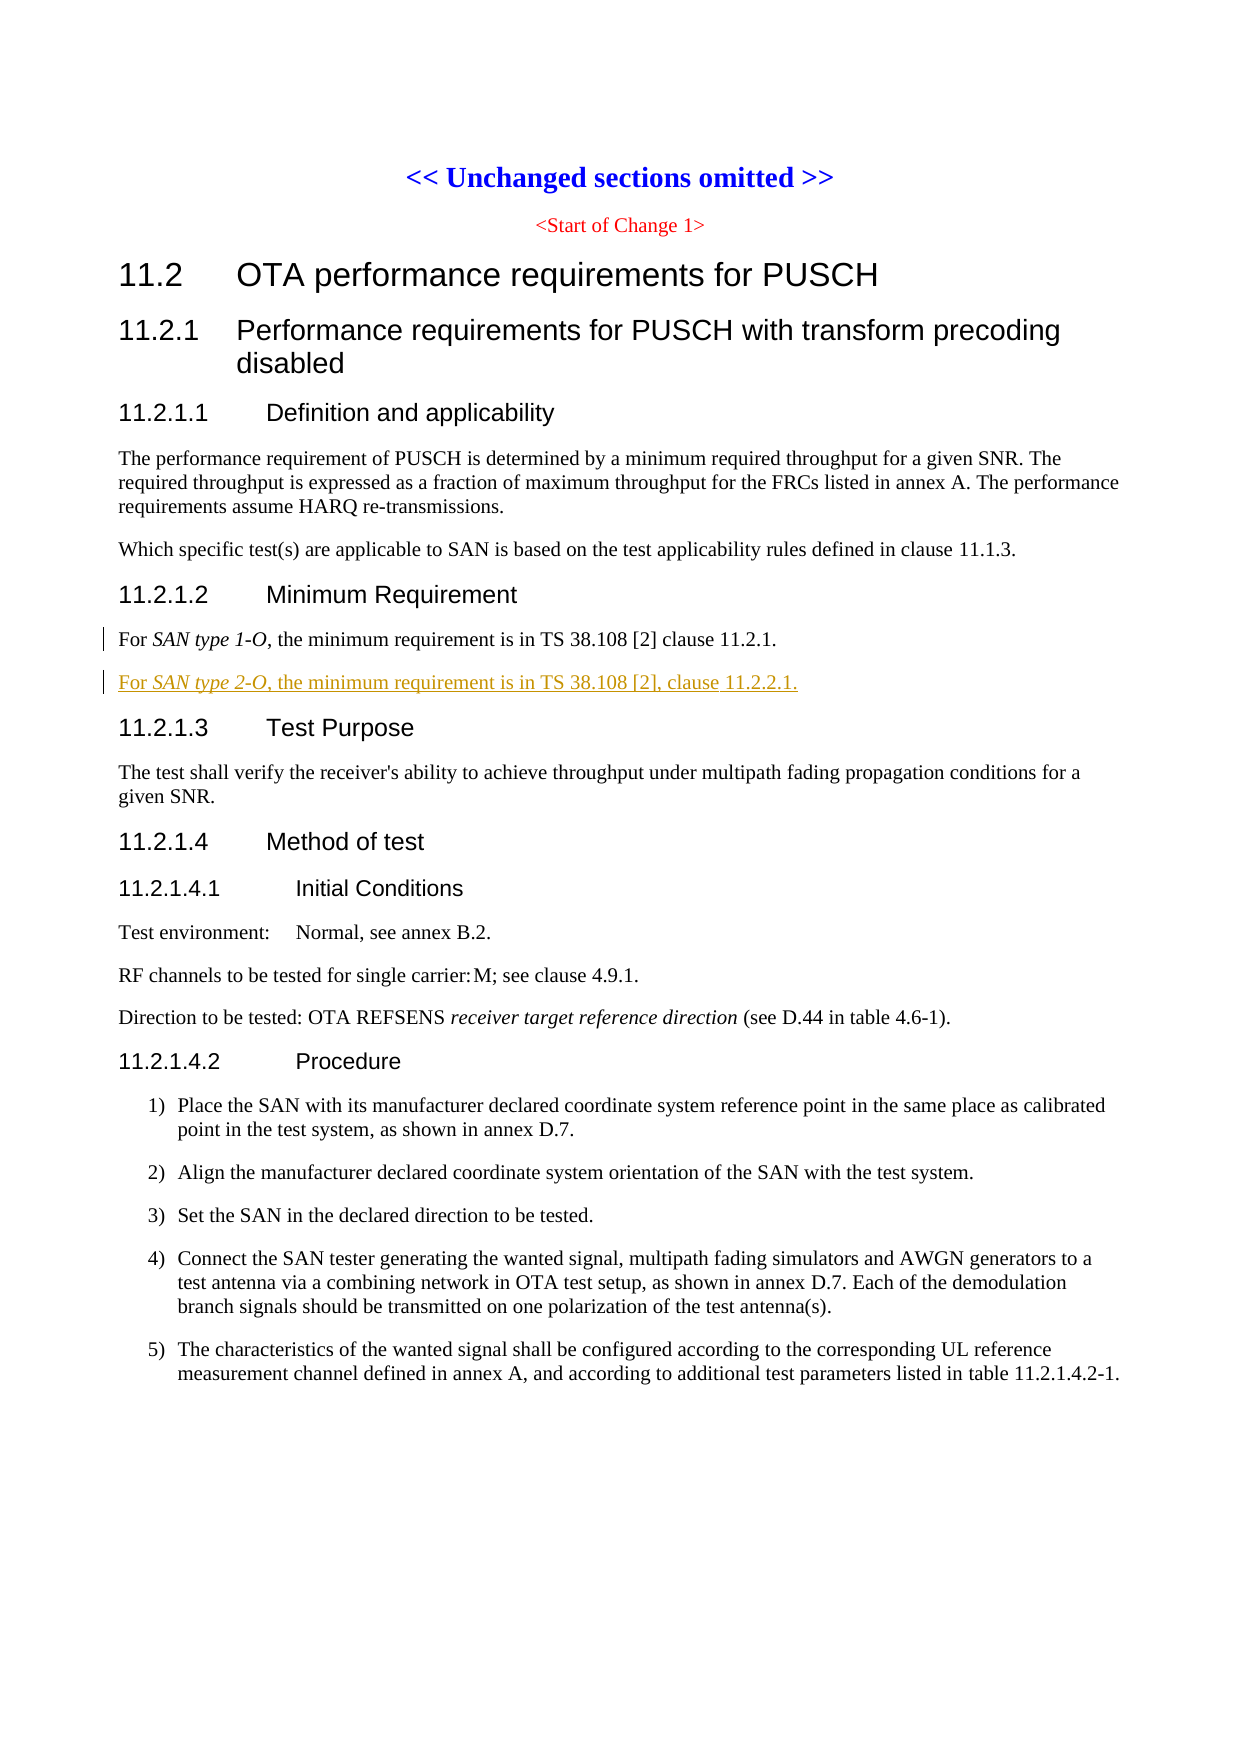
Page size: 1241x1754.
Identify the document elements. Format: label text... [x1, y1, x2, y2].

text 2) Align the manufacturer declared coordinate system orientation of the SAN with the test system. [148, 1160, 1122, 1184]
text 4) Connect the SAN tester generating the wanted signal, multipath fading simulators and AWGN generators to a test antenna via a combining network in OTA test setup, as shown in annex D.7. Each of the demodulation branch signals should be transmitted on one polarization of the test antenna(s). [148, 1246, 1122, 1318]
subtitle 11.2.1 Performance requirements for PUSCH with transform precoding disabled [118, 312, 1122, 379]
subtitle 11.2.1.1 Definition and applicability [118, 398, 1122, 427]
text Test environment: Normal, see annex B.2. [118, 920, 1122, 944]
text RF channels to be tested for single carrier: M; see clause 4.9.1. [118, 962, 1122, 987]
text Which specific test(s) are applicable to SAN is based on the test applicability rules defined in clause 11.1.3. [118, 537, 1122, 561]
subtitle 11.2.1.4.2 Procedure [118, 1048, 1122, 1074]
text 1) Place the SAN with its manufacturer declared coordinate system reference point in the same place as calibrated point in the test system, as shown in annex D.7. [148, 1093, 1122, 1141]
text 5) The characteristics of the wanted signal shall be configured according to the corresponding UL reference measurement channel defined in annex A, and according to additional test parameters listed in table 11.2.1.4.2-1. [148, 1337, 1122, 1385]
text The performance requirement of PUSCH is determined by a minimum required throughput for a given SNR. The required throughput is expressed as a fraction of maximum throughput for the FRCs listed in annex A. The performance requirements assume HARQ re-transmissions. [118, 446, 1122, 518]
text Direction to be tested: OTA REFSENS receiver target reference direction (see D.44 in table 4.6-1). [118, 1005, 1122, 1029]
subtitle 11.2.1.4 Method of test [118, 827, 1122, 856]
text For SAN type 1-O, the minimum requirement is in TS 38.108 [2] clause 11.2.1. [118, 627, 1122, 651]
subtitle << Unchanged sections omitted >> [118, 160, 1122, 194]
text 3) Set the SAN in the declared direction to be tested. [148, 1203, 1122, 1227]
subtitle 11.2.1.4.1 Initial Conditions [118, 874, 1122, 901]
subtitle 11.2.1.3 Test Purpose [118, 713, 1122, 741]
subtitle 11.2.1.2 Minimum Requirement [118, 579, 1122, 608]
subtitle 11.2 OTA performance requirements for PUSCH [118, 255, 1122, 294]
text <Start of Change 1> [118, 212, 1122, 237]
text The test shall verify the receiver's ability to achieve throughput under multipath fading propagation conditions for a given SNR. [118, 760, 1122, 808]
